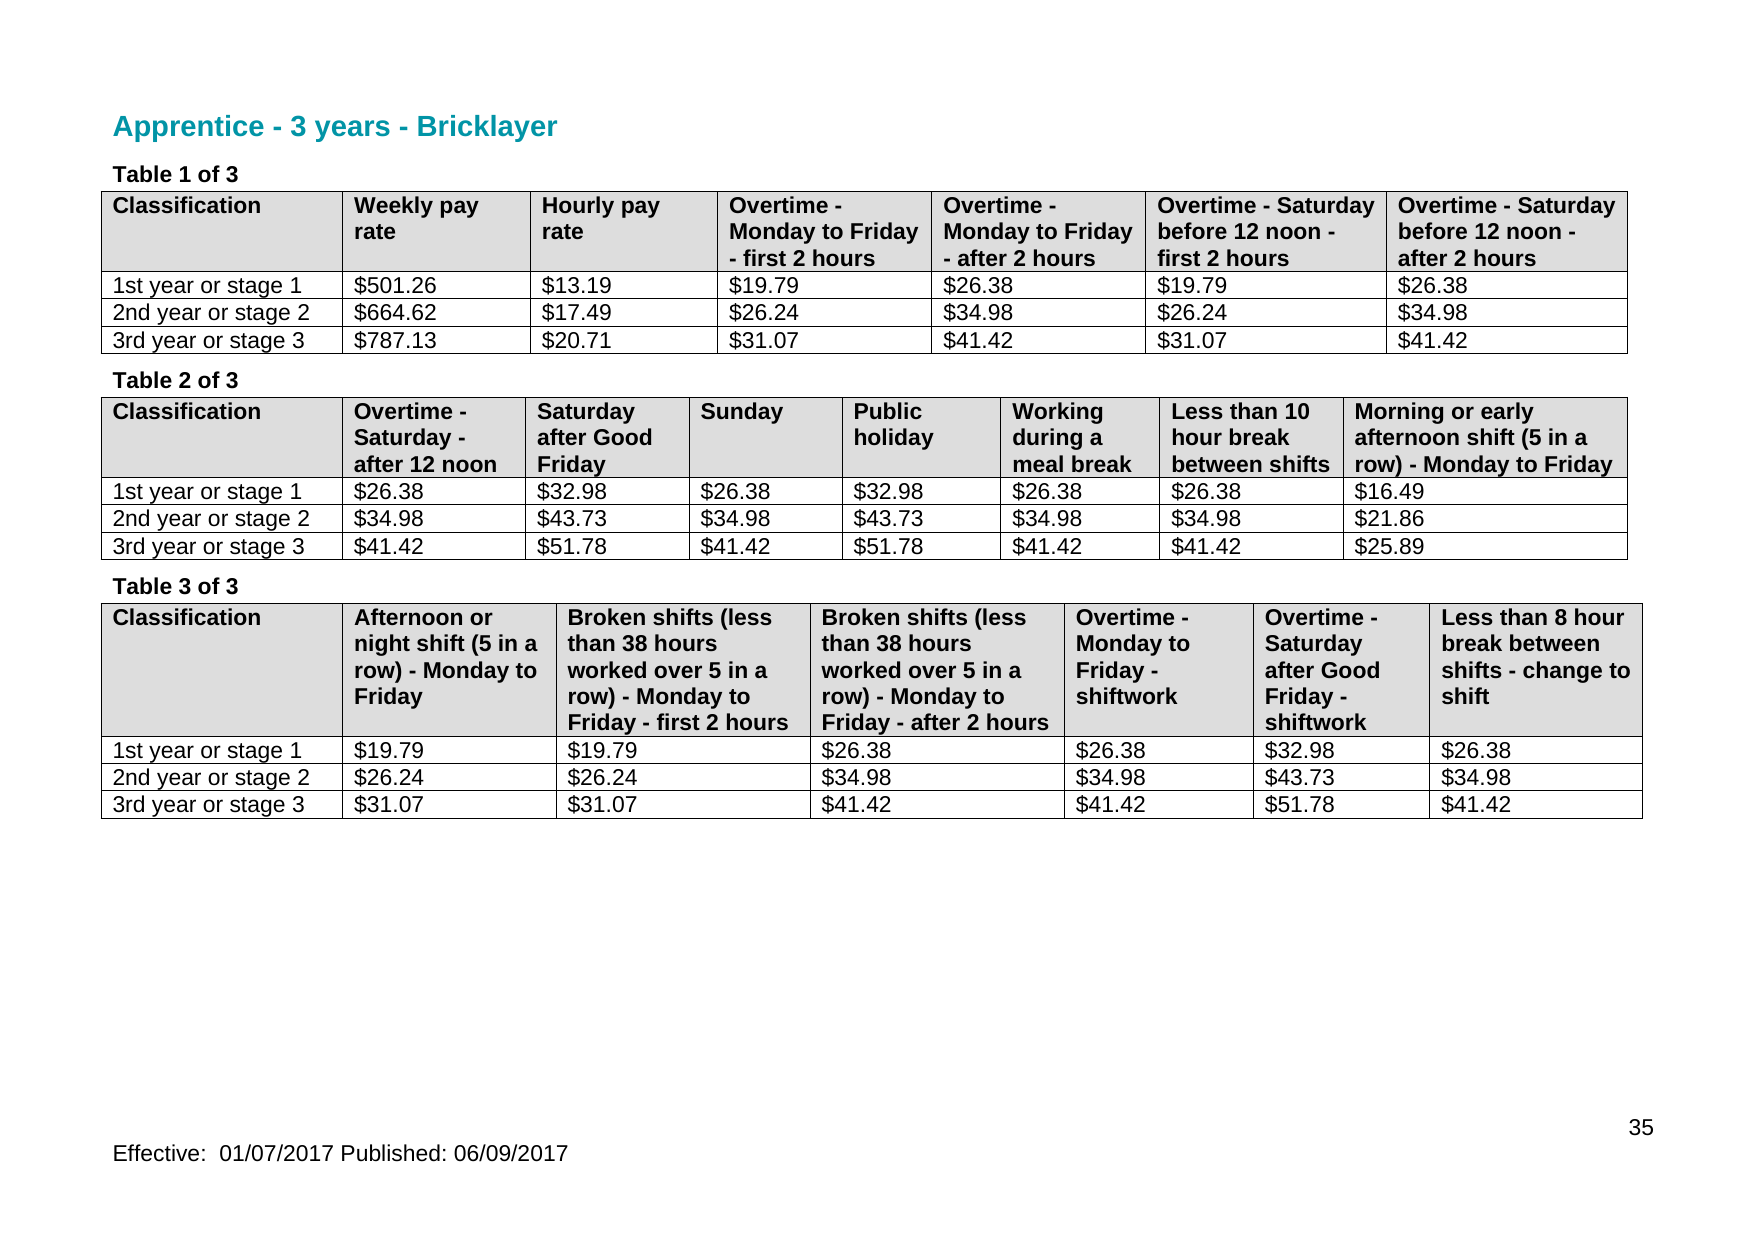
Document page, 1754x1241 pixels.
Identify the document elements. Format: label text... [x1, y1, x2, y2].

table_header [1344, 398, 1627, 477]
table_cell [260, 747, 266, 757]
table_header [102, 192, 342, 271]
text Table 3 of 3 [112, 573, 1654, 599]
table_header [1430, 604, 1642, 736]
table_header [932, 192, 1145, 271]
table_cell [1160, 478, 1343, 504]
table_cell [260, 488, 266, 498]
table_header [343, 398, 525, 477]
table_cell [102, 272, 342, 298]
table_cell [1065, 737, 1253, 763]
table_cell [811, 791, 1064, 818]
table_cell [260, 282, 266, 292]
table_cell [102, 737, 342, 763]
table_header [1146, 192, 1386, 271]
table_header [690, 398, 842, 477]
text Table 1 of 3 [112, 161, 1654, 187]
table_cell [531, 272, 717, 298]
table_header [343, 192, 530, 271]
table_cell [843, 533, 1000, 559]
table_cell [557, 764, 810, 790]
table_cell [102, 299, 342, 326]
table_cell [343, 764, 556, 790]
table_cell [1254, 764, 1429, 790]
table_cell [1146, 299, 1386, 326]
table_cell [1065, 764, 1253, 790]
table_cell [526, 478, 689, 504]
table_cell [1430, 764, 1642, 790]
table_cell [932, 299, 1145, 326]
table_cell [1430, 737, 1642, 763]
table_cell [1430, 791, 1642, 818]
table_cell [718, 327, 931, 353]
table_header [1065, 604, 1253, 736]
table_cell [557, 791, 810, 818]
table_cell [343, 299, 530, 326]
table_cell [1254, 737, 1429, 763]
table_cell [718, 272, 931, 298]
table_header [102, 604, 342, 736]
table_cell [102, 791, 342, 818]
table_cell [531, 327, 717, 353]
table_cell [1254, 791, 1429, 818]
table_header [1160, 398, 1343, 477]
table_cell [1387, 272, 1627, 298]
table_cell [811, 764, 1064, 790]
text Table 2 of 3 [112, 367, 1654, 393]
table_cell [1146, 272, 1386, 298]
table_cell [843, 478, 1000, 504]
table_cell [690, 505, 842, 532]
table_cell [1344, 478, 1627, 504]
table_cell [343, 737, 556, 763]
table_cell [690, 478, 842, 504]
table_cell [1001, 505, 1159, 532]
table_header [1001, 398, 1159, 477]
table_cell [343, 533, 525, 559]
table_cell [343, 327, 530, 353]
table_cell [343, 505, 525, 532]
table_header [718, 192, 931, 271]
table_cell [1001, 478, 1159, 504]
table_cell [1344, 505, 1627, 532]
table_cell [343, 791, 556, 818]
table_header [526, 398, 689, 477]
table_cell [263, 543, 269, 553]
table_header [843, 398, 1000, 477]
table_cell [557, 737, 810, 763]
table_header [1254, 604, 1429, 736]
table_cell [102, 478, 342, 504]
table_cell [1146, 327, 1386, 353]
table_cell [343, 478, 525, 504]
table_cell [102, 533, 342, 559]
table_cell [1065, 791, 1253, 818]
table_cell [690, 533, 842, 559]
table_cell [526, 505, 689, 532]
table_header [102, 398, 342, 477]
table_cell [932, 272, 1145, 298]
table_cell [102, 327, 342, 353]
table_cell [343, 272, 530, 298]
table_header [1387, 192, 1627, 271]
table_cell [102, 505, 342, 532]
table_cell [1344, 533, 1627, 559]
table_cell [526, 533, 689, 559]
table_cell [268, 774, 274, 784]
subtitle Apprentice - 3 years - Bricklayer [112, 109, 1654, 143]
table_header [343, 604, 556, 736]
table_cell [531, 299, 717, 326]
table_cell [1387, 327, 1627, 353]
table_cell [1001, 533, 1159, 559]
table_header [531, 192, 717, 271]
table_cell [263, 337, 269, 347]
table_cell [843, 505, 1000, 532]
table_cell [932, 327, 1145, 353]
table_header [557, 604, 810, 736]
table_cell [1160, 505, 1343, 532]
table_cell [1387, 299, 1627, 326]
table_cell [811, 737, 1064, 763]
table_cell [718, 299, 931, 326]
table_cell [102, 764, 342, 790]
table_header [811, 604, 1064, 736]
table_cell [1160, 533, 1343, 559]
